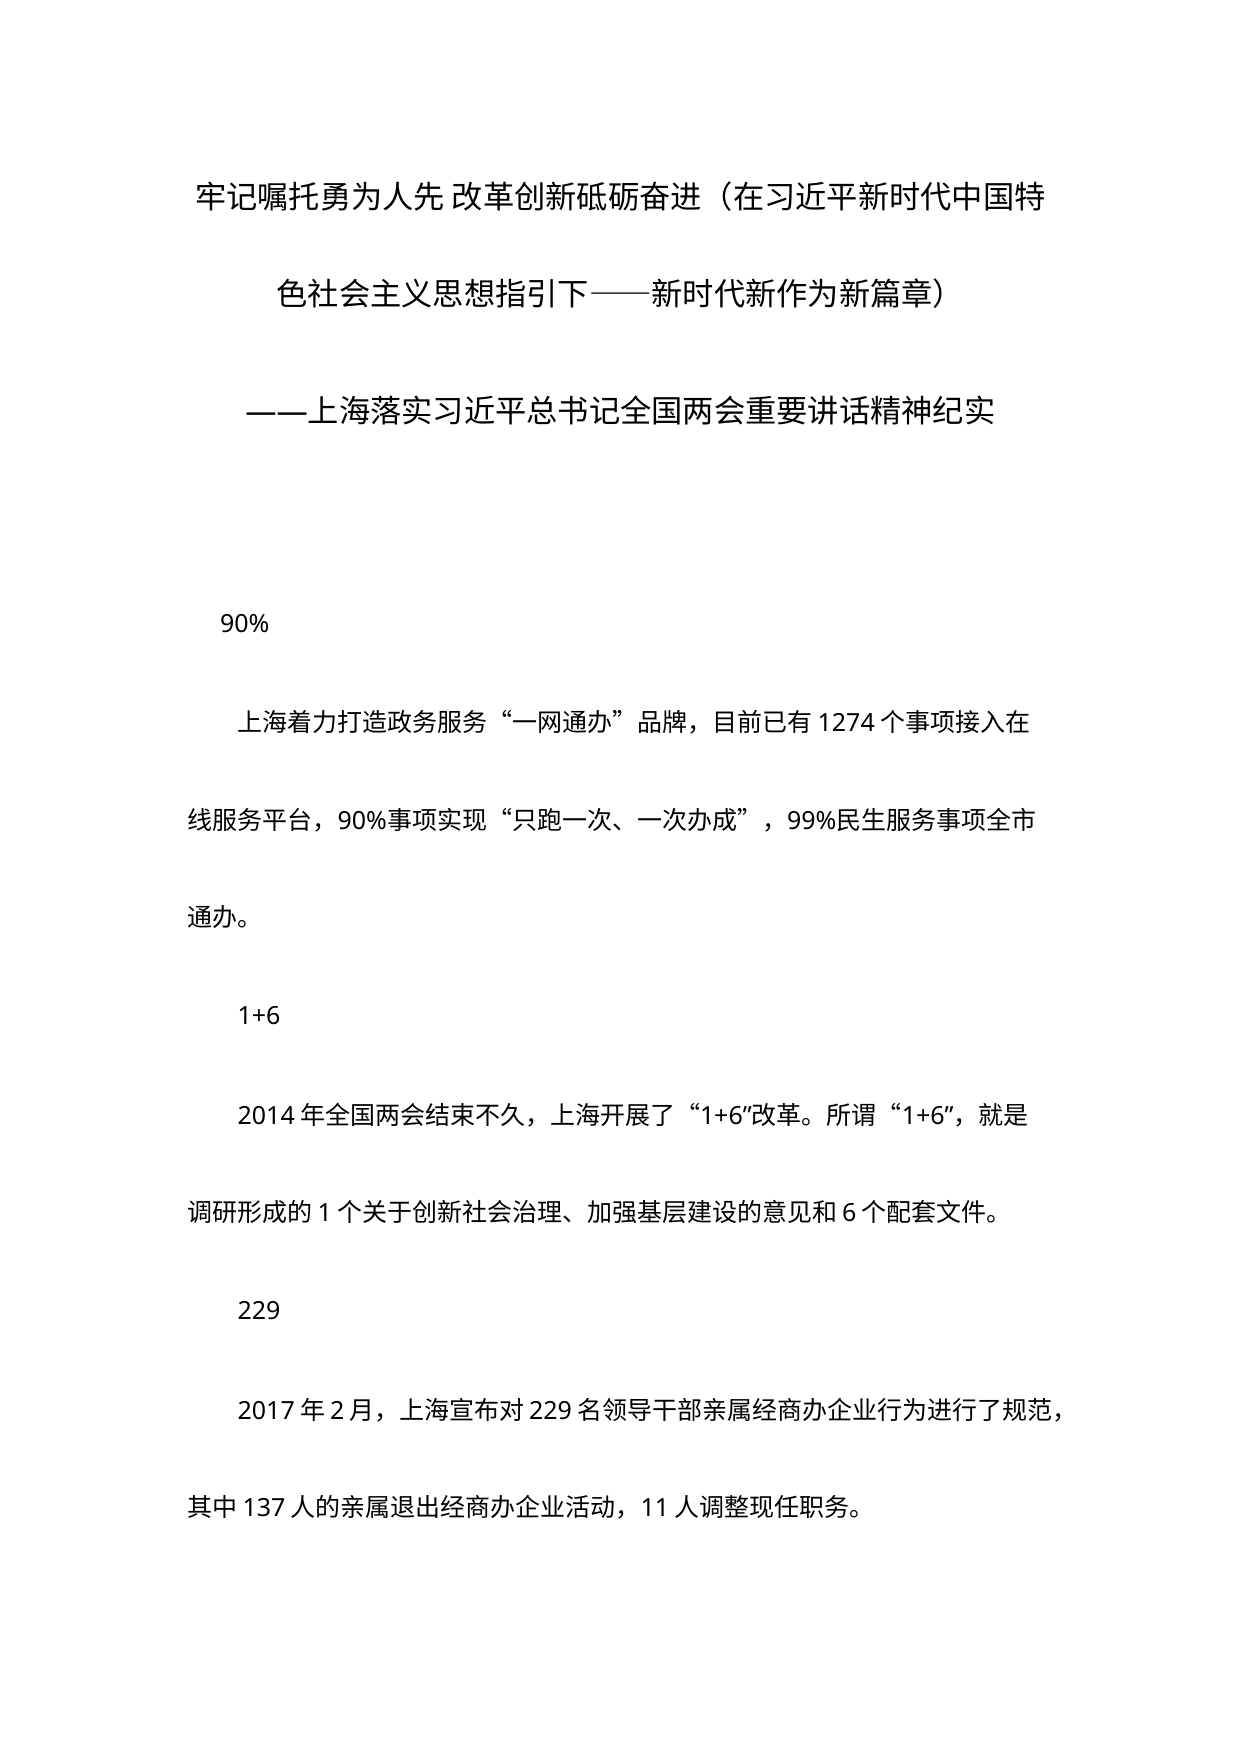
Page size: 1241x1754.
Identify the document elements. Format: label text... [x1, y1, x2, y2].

text 2017年2月，上海宣布对229名领导干部亲属经商办企业行为进行了规范，其中137人的亲属退出经商办企业活动，11人调整现任职务。 [187, 1376, 1053, 1538]
text 229 [187, 1277, 1053, 1342]
text 1+6 [187, 982, 1053, 1047]
text 上海着力打造政务服务“一网通办”品牌，目前已有1274个事项接入在线服务平台，90%事项实现“只跑一次、一次办成”，99%民生服务事项全市通办。 [187, 688, 1053, 948]
text 牢记嘱托勇为人先 改革创新砥砺奋进（在习近平新时代中国特色社会主义思想指引下——新时代新作为新篇章） [187, 162, 1053, 324]
text 2014年全国两会结束不久，上海开展了“1+6”改革。所谓“1+6”，就是调研形成的1个关于创新社会治理、加强基层建设的意见和6个配套文件。 [187, 1081, 1053, 1243]
text ——上海落实习近平总书记全国两会重要讲话精神纪实 [187, 376, 1053, 441]
text 90% [187, 591, 1053, 656]
